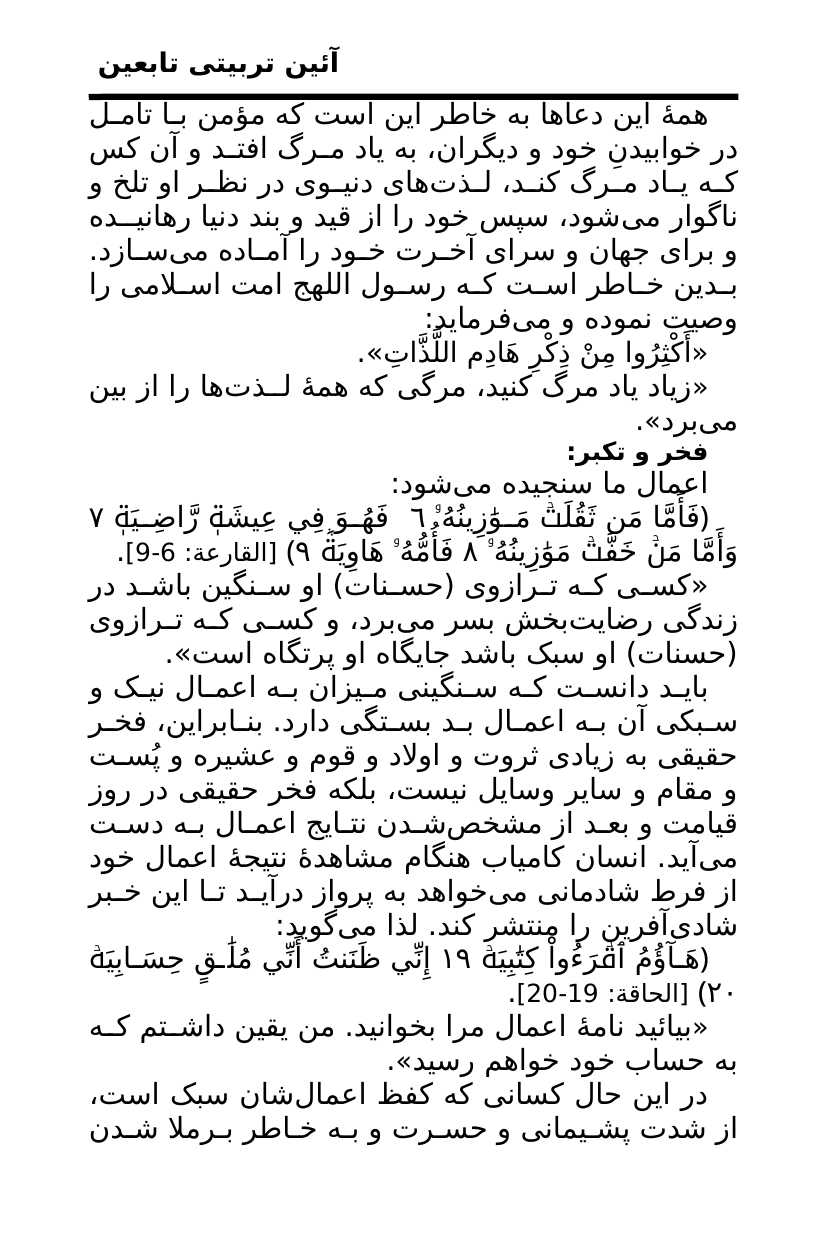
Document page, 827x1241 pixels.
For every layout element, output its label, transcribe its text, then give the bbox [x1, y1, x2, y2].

text «أَكْثِرُوا مِنْ ذِكْرِ هَادِم اللَّذَّاتِ». [89, 335, 738, 369]
text همۀ این دعاها به خاطر این است که مؤمن با تأمل در خوابیدنِ خود و دیگران، به یاد مرگ افتد و آن کس که یاد مرگ کند، لذت‌های دنیوی در نظر او تلخ و ناگوار می‌شود، سپس خود را از قید و بند دنیا رهانیده و برای جهان و سرای آخرت خود را آماده می‌سازد. بدین خاطر است که رسول اللهج امت اسلامی را وصیت نموده و می‌فرماید: [89, 98, 738, 335]
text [89, 1078, 738, 1146]
text «بیائید نامۀ اعمال مرا بخوانید. من یقین داشتم که به حساب خود خواهم رسید». [89, 1010, 738, 1078]
text «کسی که ترازوی (حسنات) او سنگین باشد در زندگی رضایت‌بخش بسر می‌برد، و کسی که ترازوی (حسنات) او سبک باشد جایگاه او پرتگاه است». [89, 568, 738, 670]
text فخر و تکبر: [89, 437, 738, 466]
text اعمال ما سنجیده می‌شود: [89, 466, 738, 500]
text ﴿فَأَمَّا مَن ثَقُلَتۡ مَوَٰزِينُهُۥ ٦ فَهُوَ فِي عِيشَةٖ رَّاضِيَةٖ ٧ وَأَمَّا مَنۡ خَفَّتۡ مَوَٰزِينُهُۥ ٨ فَأُمُّهُۥ هَاوِيَةٞ ٩﴾ [القارعة: 6-9]. [89, 500, 738, 568]
text ﴿هَآؤُمُ ٱقۡرَءُواْ كِتَٰبِيَهۡ ١٩ إِنِّي ظَنَنتُ أَنِّي مُلَٰقٍ حِسَابِيَهۡ ٢٠﴾ [الحاقة: 19-20]. [89, 942, 738, 1010]
text باید دانست که سنگینی میزان به اعمال نیک و سبکی آن به اعمال بد بستگی دارد. بنابراین، فخر حقیقی به زیادی ثروت و اولاد و قوم و عشیره و پُست و مقام و سایر وسایل نیست، بلکه فخر حقیقی در روز قیامت و بعد از مشخص‌شدن نتایج اعمال به دست می‌آید. انسان کامیاب هنگام مشاهدۀ نتیجۀ اعمال خود از فرط شادمانی می‌خواهد به پرواز درآید تا این خبر شادی‌آفرین را منتشر کند. لذا می‌گوید: [89, 670, 738, 942]
text «زیاد یاد مرگ کنید، مرگی که همۀ لذت‌ها را از بین می‌برد». [89, 369, 738, 437]
